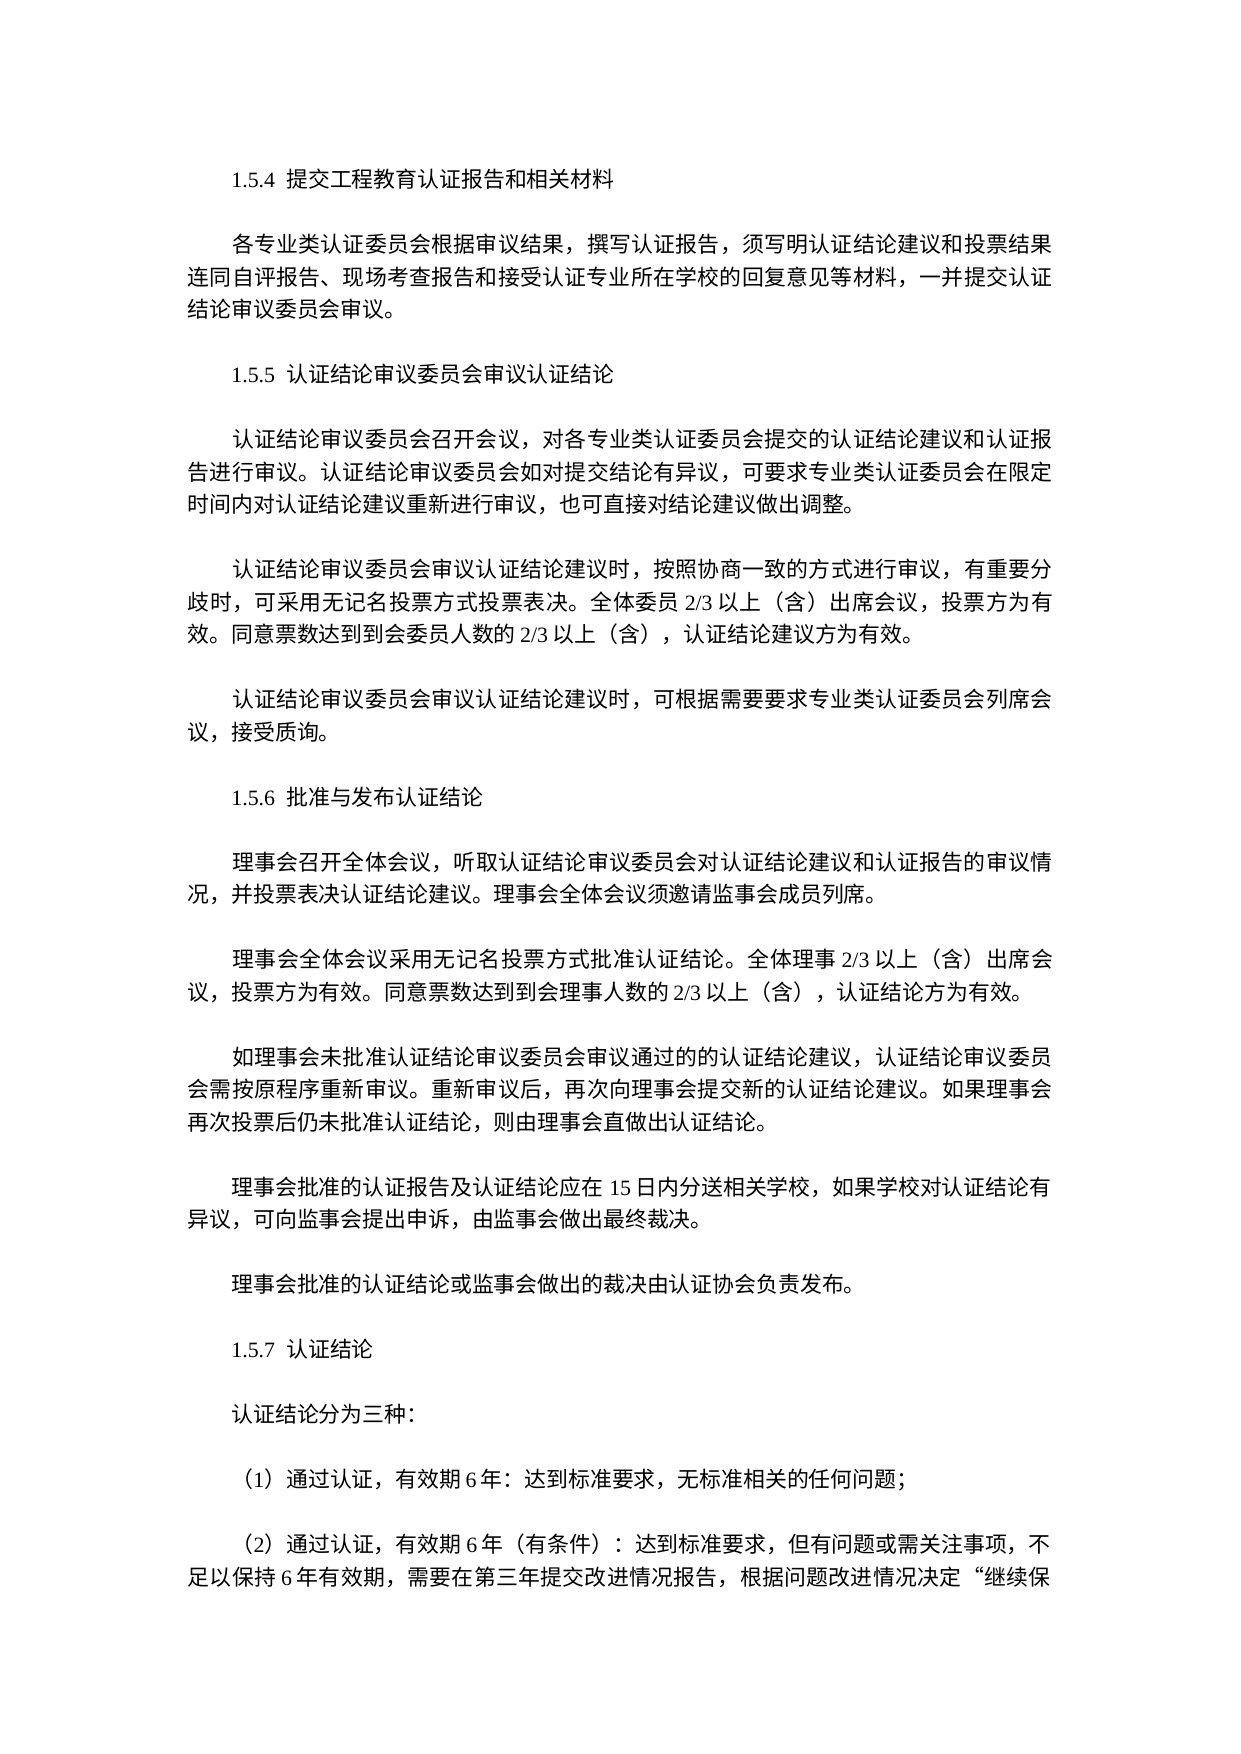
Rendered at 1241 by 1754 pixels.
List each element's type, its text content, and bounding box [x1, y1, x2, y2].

text 理事会召开全体会议，听取认证结论审议委员会对认证结论建议和认证报告的审议情况，并投票表决认证结论建议。理事会全体会议须邀请监事会成员列席。 [187, 844, 1053, 909]
text 理事会批准的认证结论或监事会做出的裁决由认证协会负责发布。 [187, 1267, 1053, 1299]
text 1.5.5 认证结论审议委员会审议认证结论 [187, 357, 1053, 389]
text 认证结论审议委员会审议认证结论建议时，可根据需要要求专业类认证委员会列席会议，接受质询。 [187, 682, 1053, 747]
text 1.5.4 提交工程教育认证报告和相关材料 [187, 162, 1053, 194]
text 认证结论审议委员会召开会议，对各专业类认证委员会提交的认证结论建议和认证报告进行审议。认证结论审议委员会如对提交结论有异议，可要求专业类认证委员会在限定时间内对认证结论建议重新进行审议，也可直接对结论建议做出调整。 [187, 422, 1053, 519]
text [187, 1527, 1053, 1592]
text 如理事会未批准认证结论审议委员会审议通过的的认证结论建议，认证结论审议委员会需按原程序重新审议。重新审议后，再次向理事会提交新的认证结论建议。如果理事会再次投票后仍未批准认证结论，则由理事会直做出认证结论。 [187, 1039, 1053, 1137]
text 1.5.7 认证结论 [187, 1332, 1053, 1364]
text 理事会批准的认证报告及认证结论应在15日内分送相关学校，如果学校对认证结论有异议，可向监事会提出申诉，由监事会做出最终裁决。 [187, 1169, 1053, 1234]
text 各专业类认证委员会根据审议结果，撰写认证报告，须写明认证结论建议和投票结果，连同自评报告、现场考查报告和接受认证专业所在学校的回复意见等材料，一并提交认证结论审议委员会审议。 [187, 227, 1053, 324]
text 1.5.6 批准与发布认证结论 [187, 779, 1053, 812]
text 认证结论审议委员会审议认证结论建议时，按照协商一致的方式进行审议，有重要分歧时，可采用无记名投票方式投票表决。全体委员2/3以上（含）出席会议，投票方为有效。同意票数达到到会委员人数的2/3以上（含），认证结论建议方为有效。 [187, 552, 1053, 649]
text 理事会全体会议采用无记名投票方式批准认证结论。全体理事2/3以上（含）出席会议，投票方为有效。同意票数达到到会理事人数的2/3以上（含），认证结论方为有效。 [187, 942, 1053, 1007]
text （1）通过认证，有效期6年：达到标准要求，无标准相关的任何问题； [187, 1462, 1053, 1494]
text 认证结论分为三种： [187, 1397, 1053, 1429]
